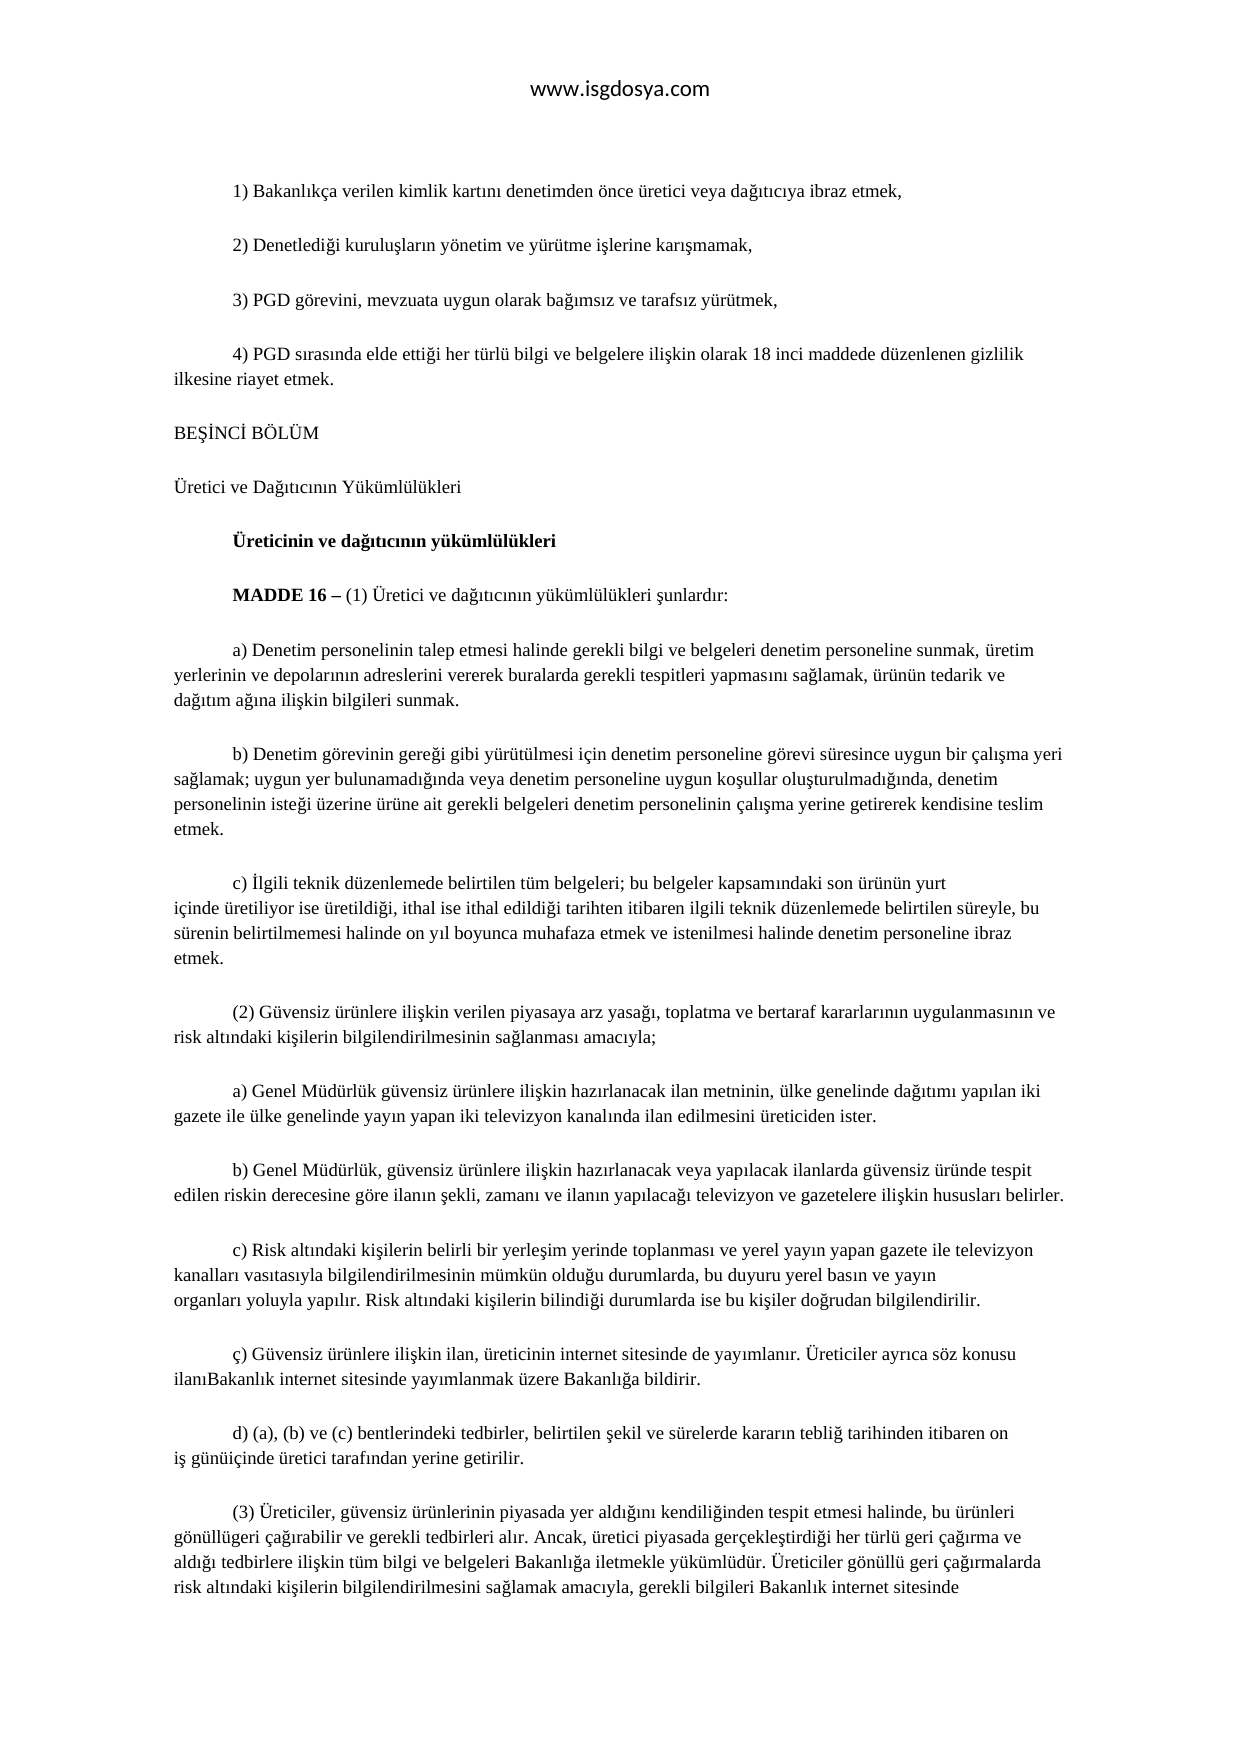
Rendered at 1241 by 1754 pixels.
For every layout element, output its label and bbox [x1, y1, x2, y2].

table_header [146, 148, 1094, 1598]
